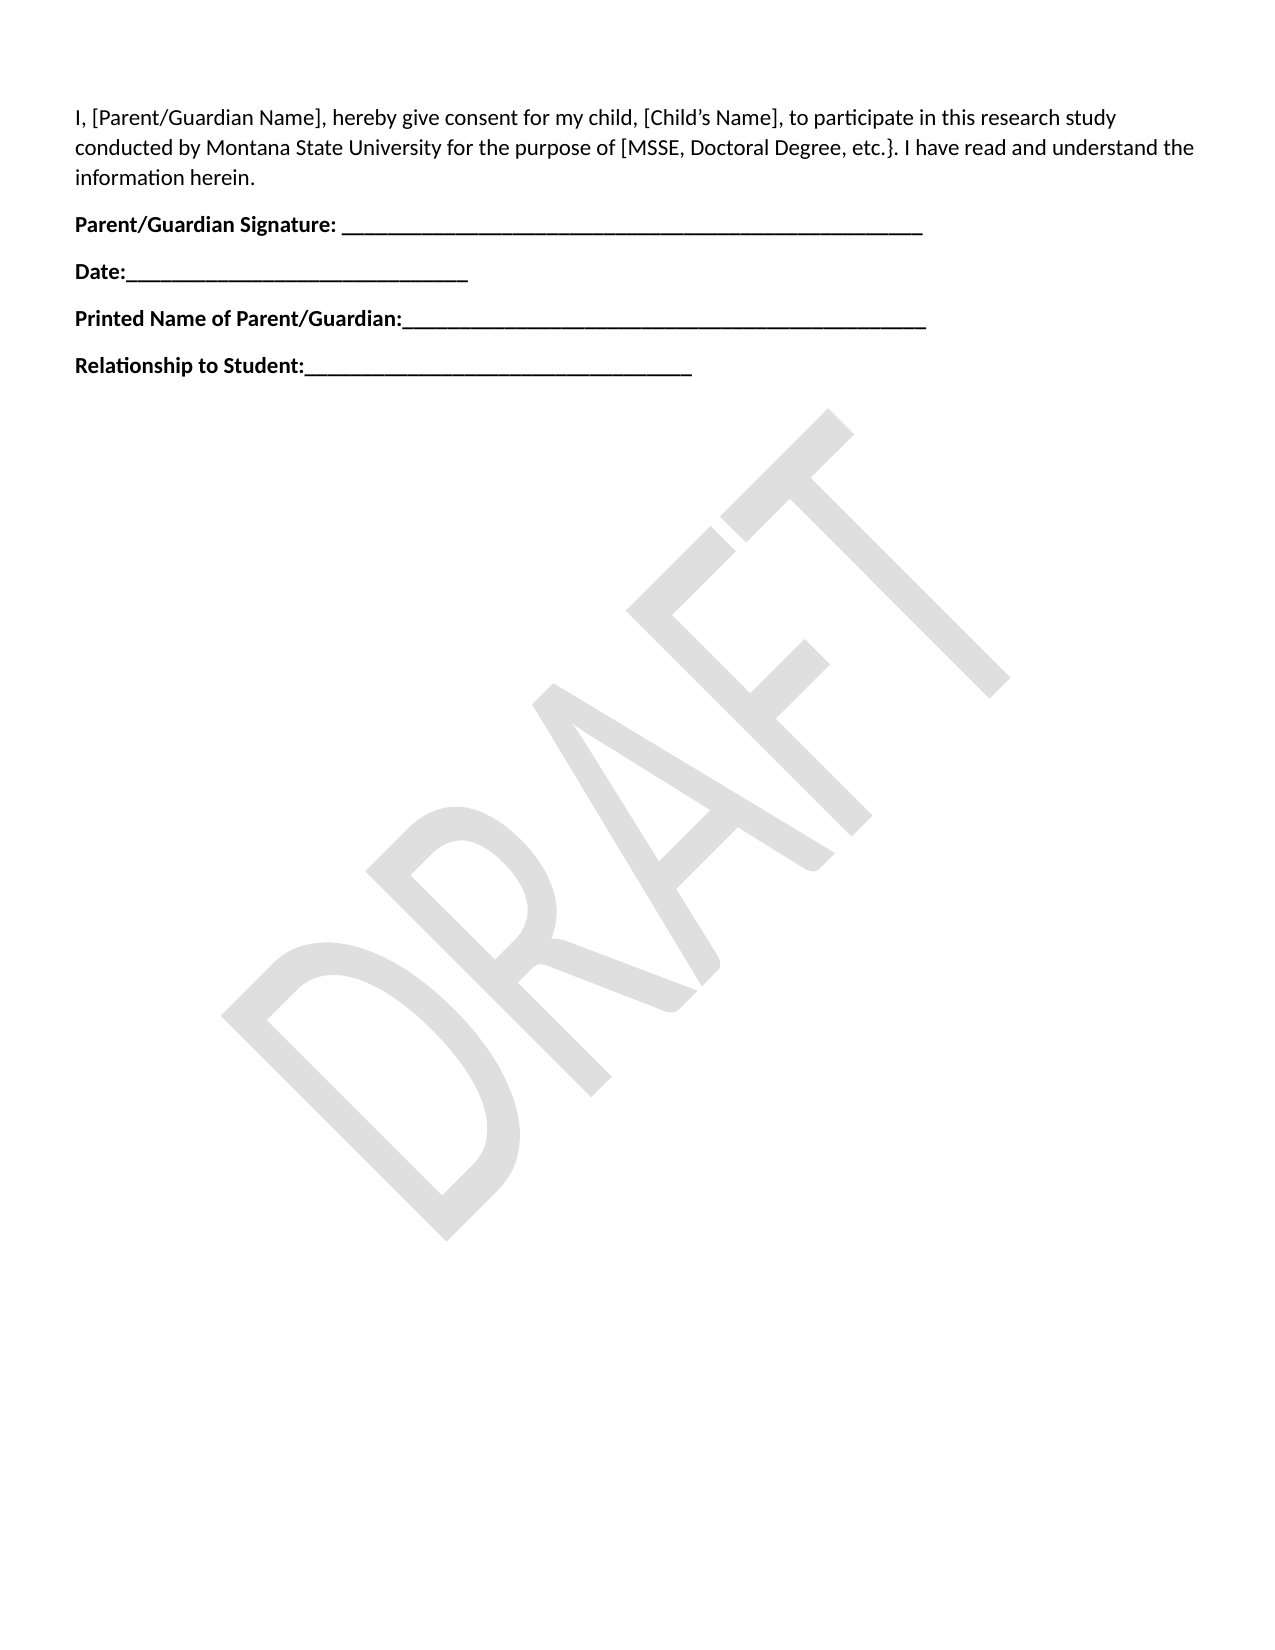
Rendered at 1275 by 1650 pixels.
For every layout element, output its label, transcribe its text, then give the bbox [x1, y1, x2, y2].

text Printed Name of Parent/Guardian:______________________________________________ [75, 304, 1200, 332]
text I, [Parent/Guardian Name], hereby give consent for my child, [Child’s Name], to participate in this research study conducted by Montana State University for the purpose of [MSSE, Doctoral Degree, etc.}. I have read and understand the information herein. [75, 103, 1200, 191]
text Relationship to Student:__________________________________ [75, 351, 1200, 379]
text Date:______________________________ [75, 257, 1200, 285]
text Parent/Guardian Signature: ___________________________________________________ [75, 210, 1200, 238]
